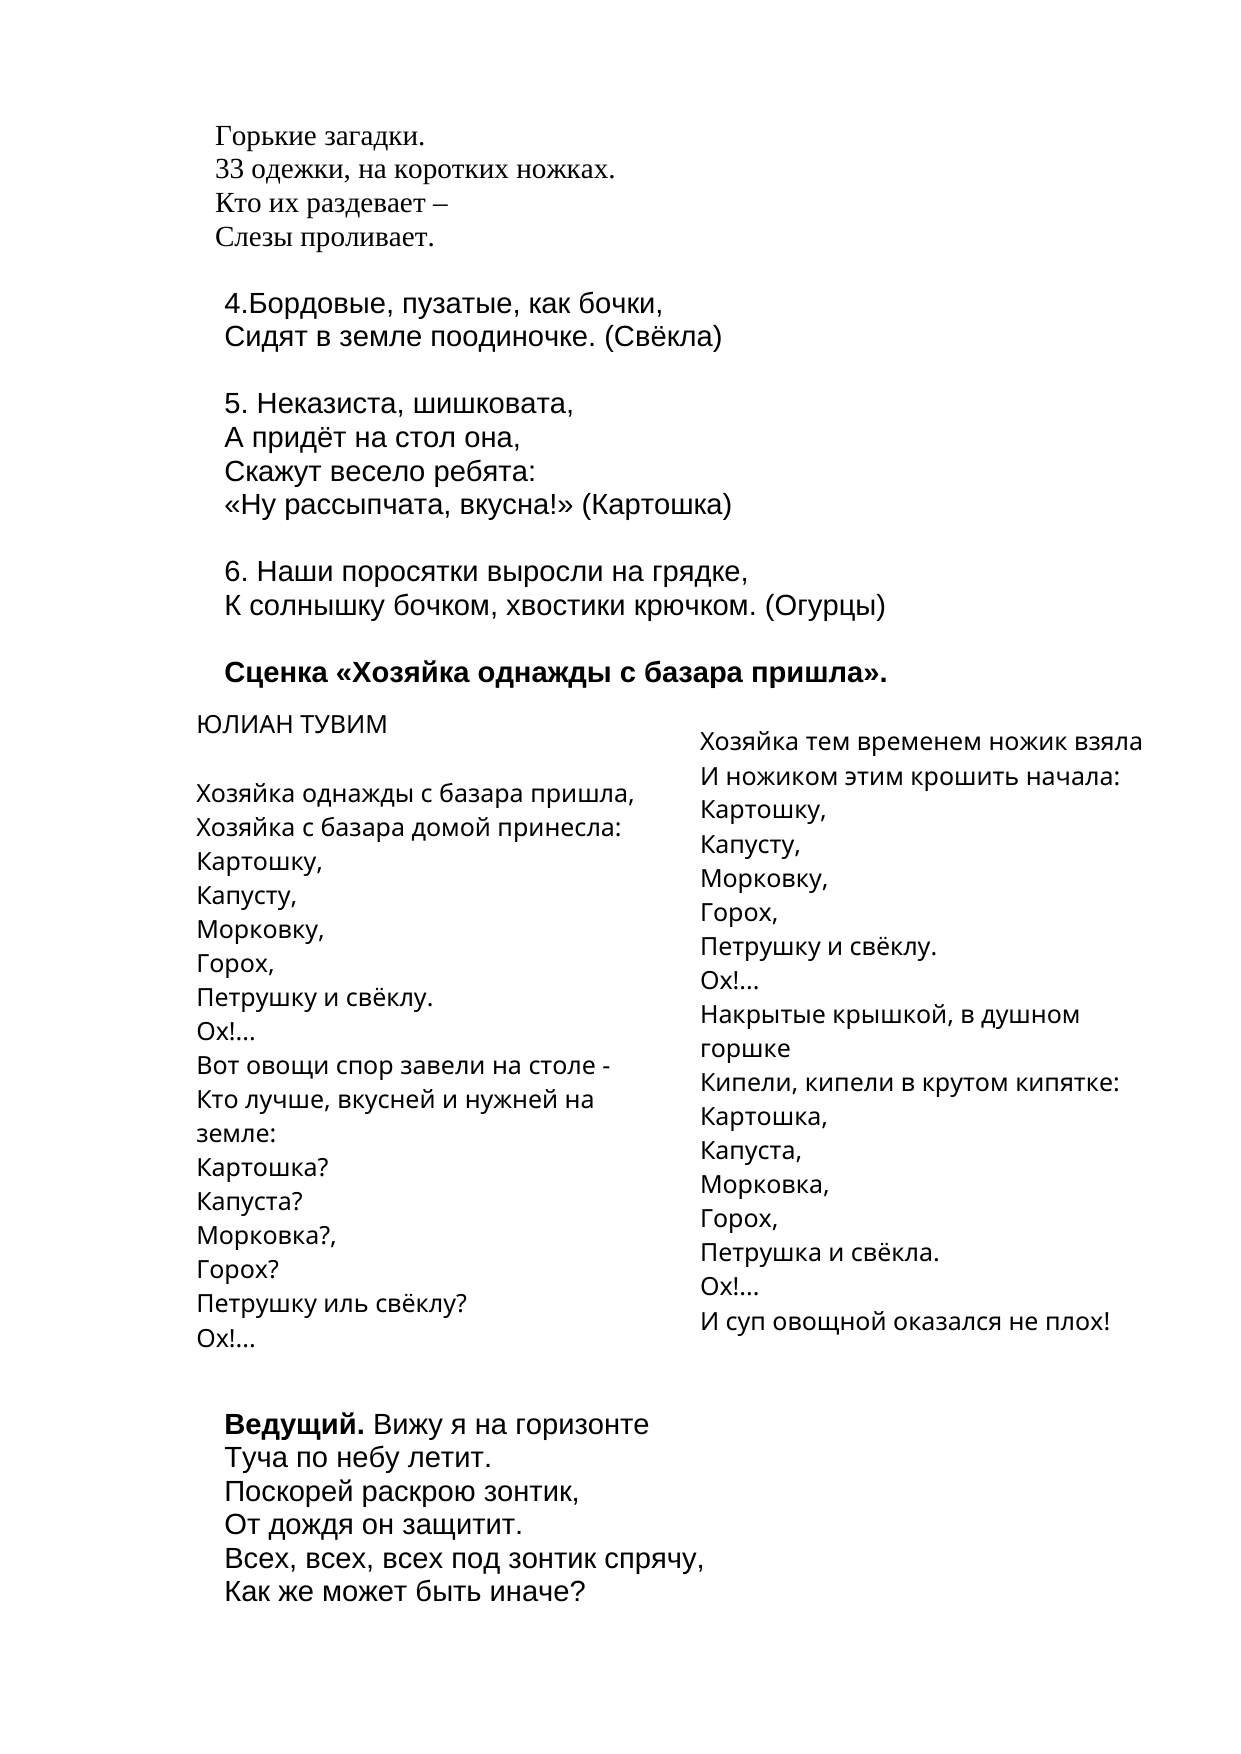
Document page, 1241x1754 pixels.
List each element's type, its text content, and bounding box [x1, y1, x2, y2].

text Поскорей раскрою зонтик, [177, 1474, 1152, 1507]
text 33 одежки, на коротких ножках. [215, 152, 1152, 185]
text Сидят в земле поодиночке. (Свёкла) [177, 319, 1152, 353]
text Как же может быть иначе? [177, 1574, 1152, 1608]
text Всех, всех, всех под зонтик спрячу, [177, 1541, 1152, 1574]
text 4.Бордовые, пузатые, как бочки, [177, 286, 1152, 319]
text Кто их раздевает – [215, 185, 1152, 219]
text К солнышку бочком, хвостики крючком. (Огурцы) [177, 588, 1152, 621]
text 6. Наши поросятки выросли на грядке, [177, 554, 1152, 588]
text Сценка «Хозяйка однажды с базара пришла». [177, 655, 1152, 688]
table_header [681, 688, 1164, 1373]
text Горькие загадки. [215, 118, 1152, 152]
table_header [177, 688, 681, 1373]
text От дождя он защитит. [177, 1507, 1152, 1541]
text А придёт на стол она, [177, 420, 1152, 453]
text 5. Неказиста, шишковата, [177, 386, 1152, 420]
text Скажут весело ребята: [177, 453, 1152, 487]
text «Ну рассыпчата, вкусна!» (Картошка) [177, 487, 1152, 521]
text Ведущий. Вижу я на горизонте [177, 1407, 1152, 1440]
text Туча по небу летит. [177, 1440, 1152, 1474]
text Слезы проливает. [215, 219, 1152, 252]
